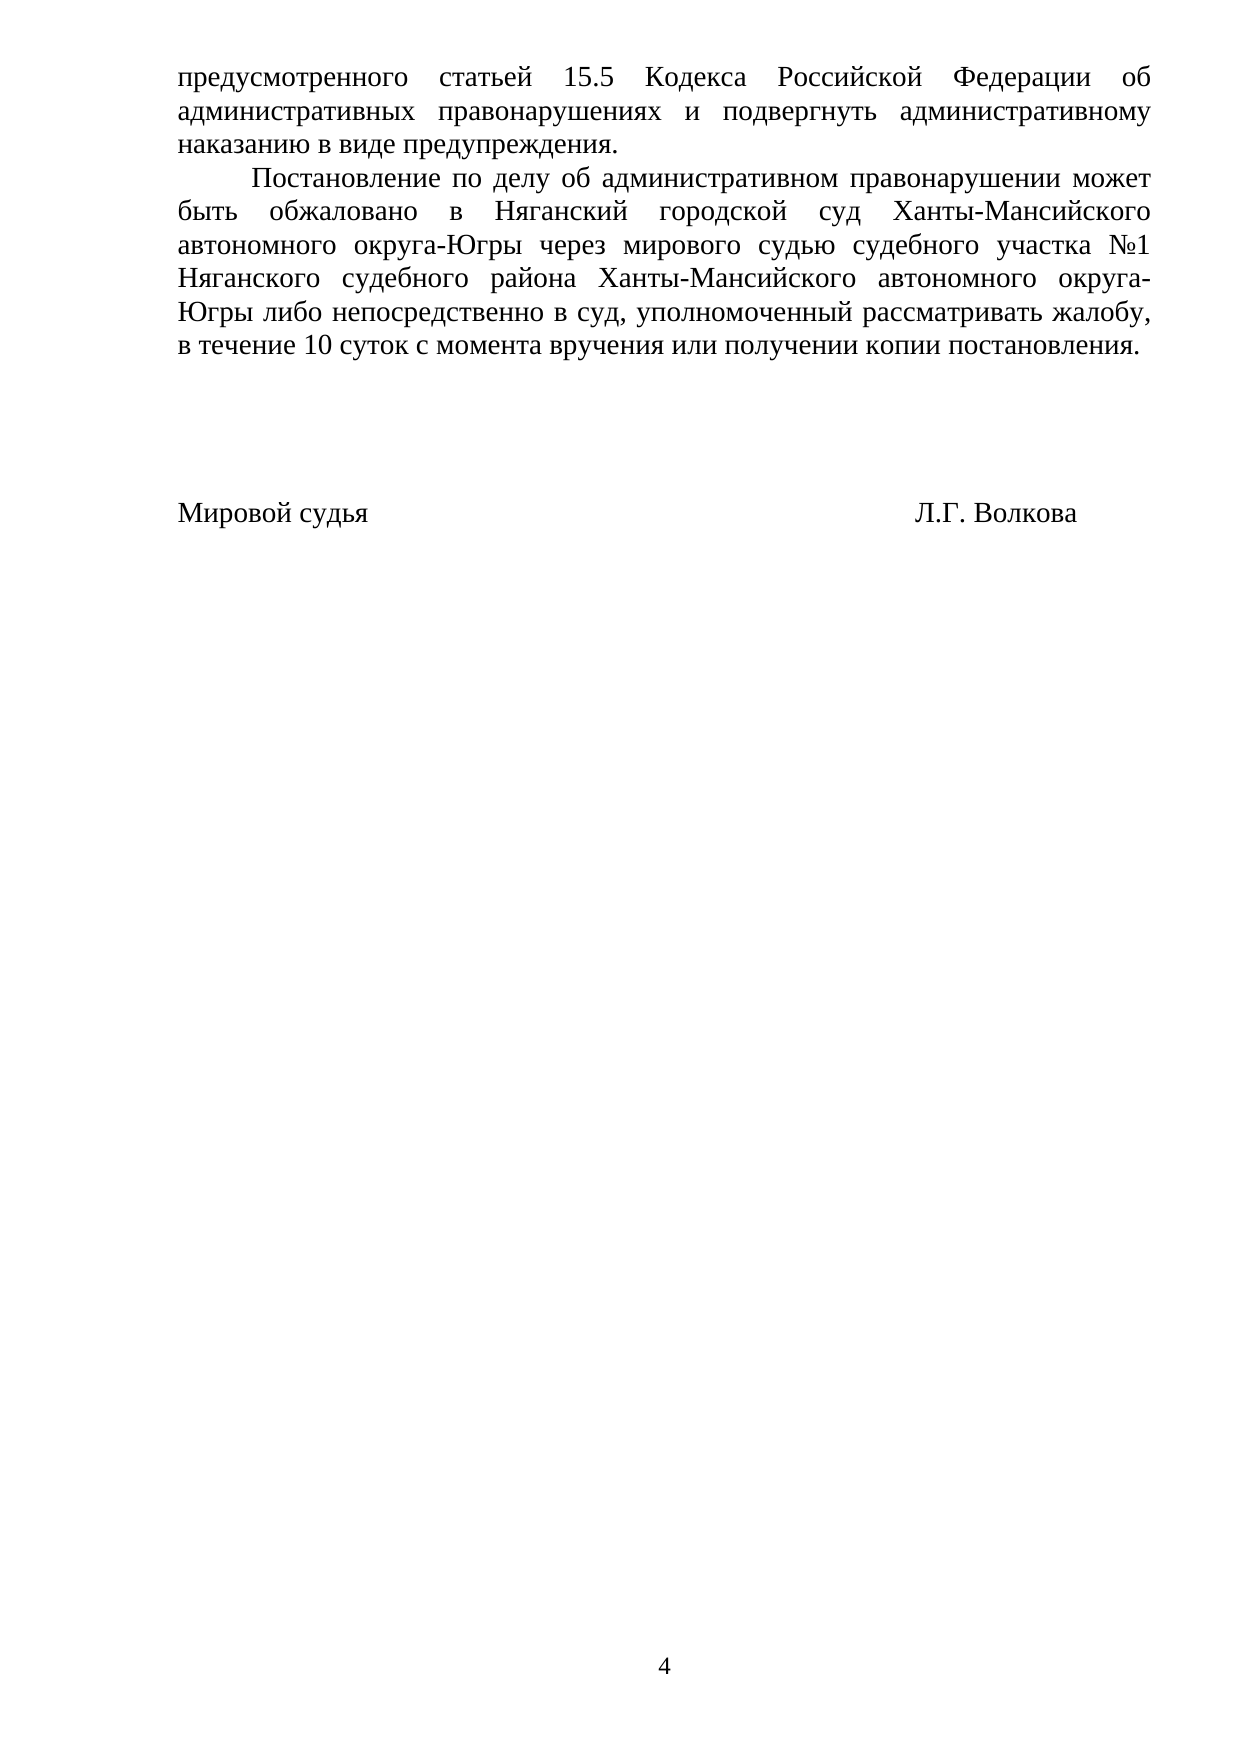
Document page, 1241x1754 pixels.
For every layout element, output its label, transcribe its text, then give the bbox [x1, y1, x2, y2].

text Постановление по делу об административном правонарушении может быть обжаловано в Няганский городской суд Ханты-Мансийского автономного округа-Югры через мирового судью судебного участка №1 Няганского судебного района Ханты-Мансийского автономного округа-Югры либо непосредственно в суд, уполномоченный рассматривать жалобу, в течение 10 суток с момента вручения или получении копии постановления. [177, 160, 1152, 361]
text Мировой судья Л.Г. Волкова [177, 495, 1122, 529]
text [177, 59, 1152, 160]
